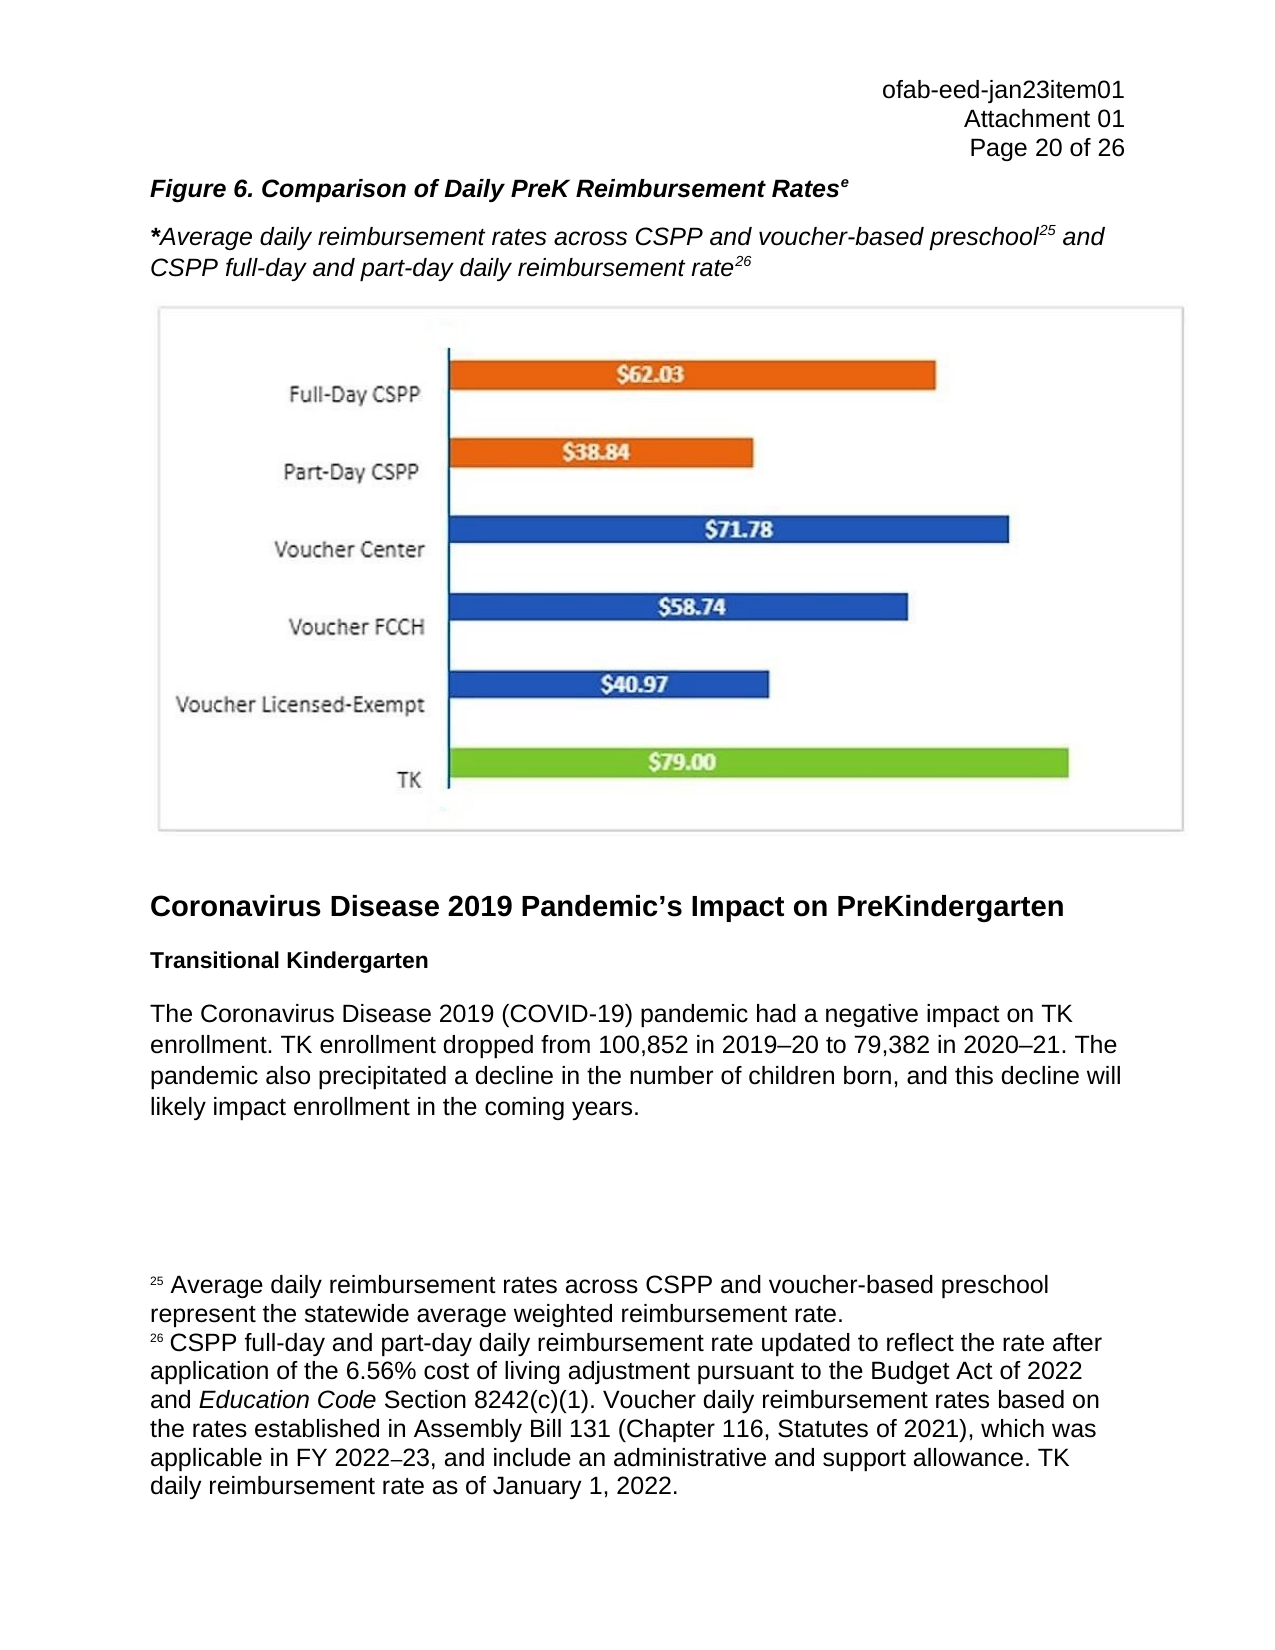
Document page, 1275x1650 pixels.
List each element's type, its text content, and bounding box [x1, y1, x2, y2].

picture [150, 300, 1190, 837]
text The Coronavirus Disease 2019 (COVID-19) pandemic had a negative impact on TK enrollment. TK enrollment dropped from 100,852 in 2019–20 to 79,382 in 2020–21. The pandemic also precipitated a decline in the number of children born, and this decline will likely impact enrollment in the coming years. [150, 998, 1125, 1120]
subtitle Coronavirus Disease 2019 Pandemic’s Impact on PreKindergarten [150, 889, 1125, 922]
text *Average daily reimbursement rates across CSPP and voucher-based preschool and CSPP full-day and part-day daily reimbursement rate [150, 221, 1125, 281]
text Figure 6. Comparison of Daily PreK Reimbursement Rates [150, 174, 1125, 202]
subtitle Transitional Kindergarten [150, 947, 1125, 973]
